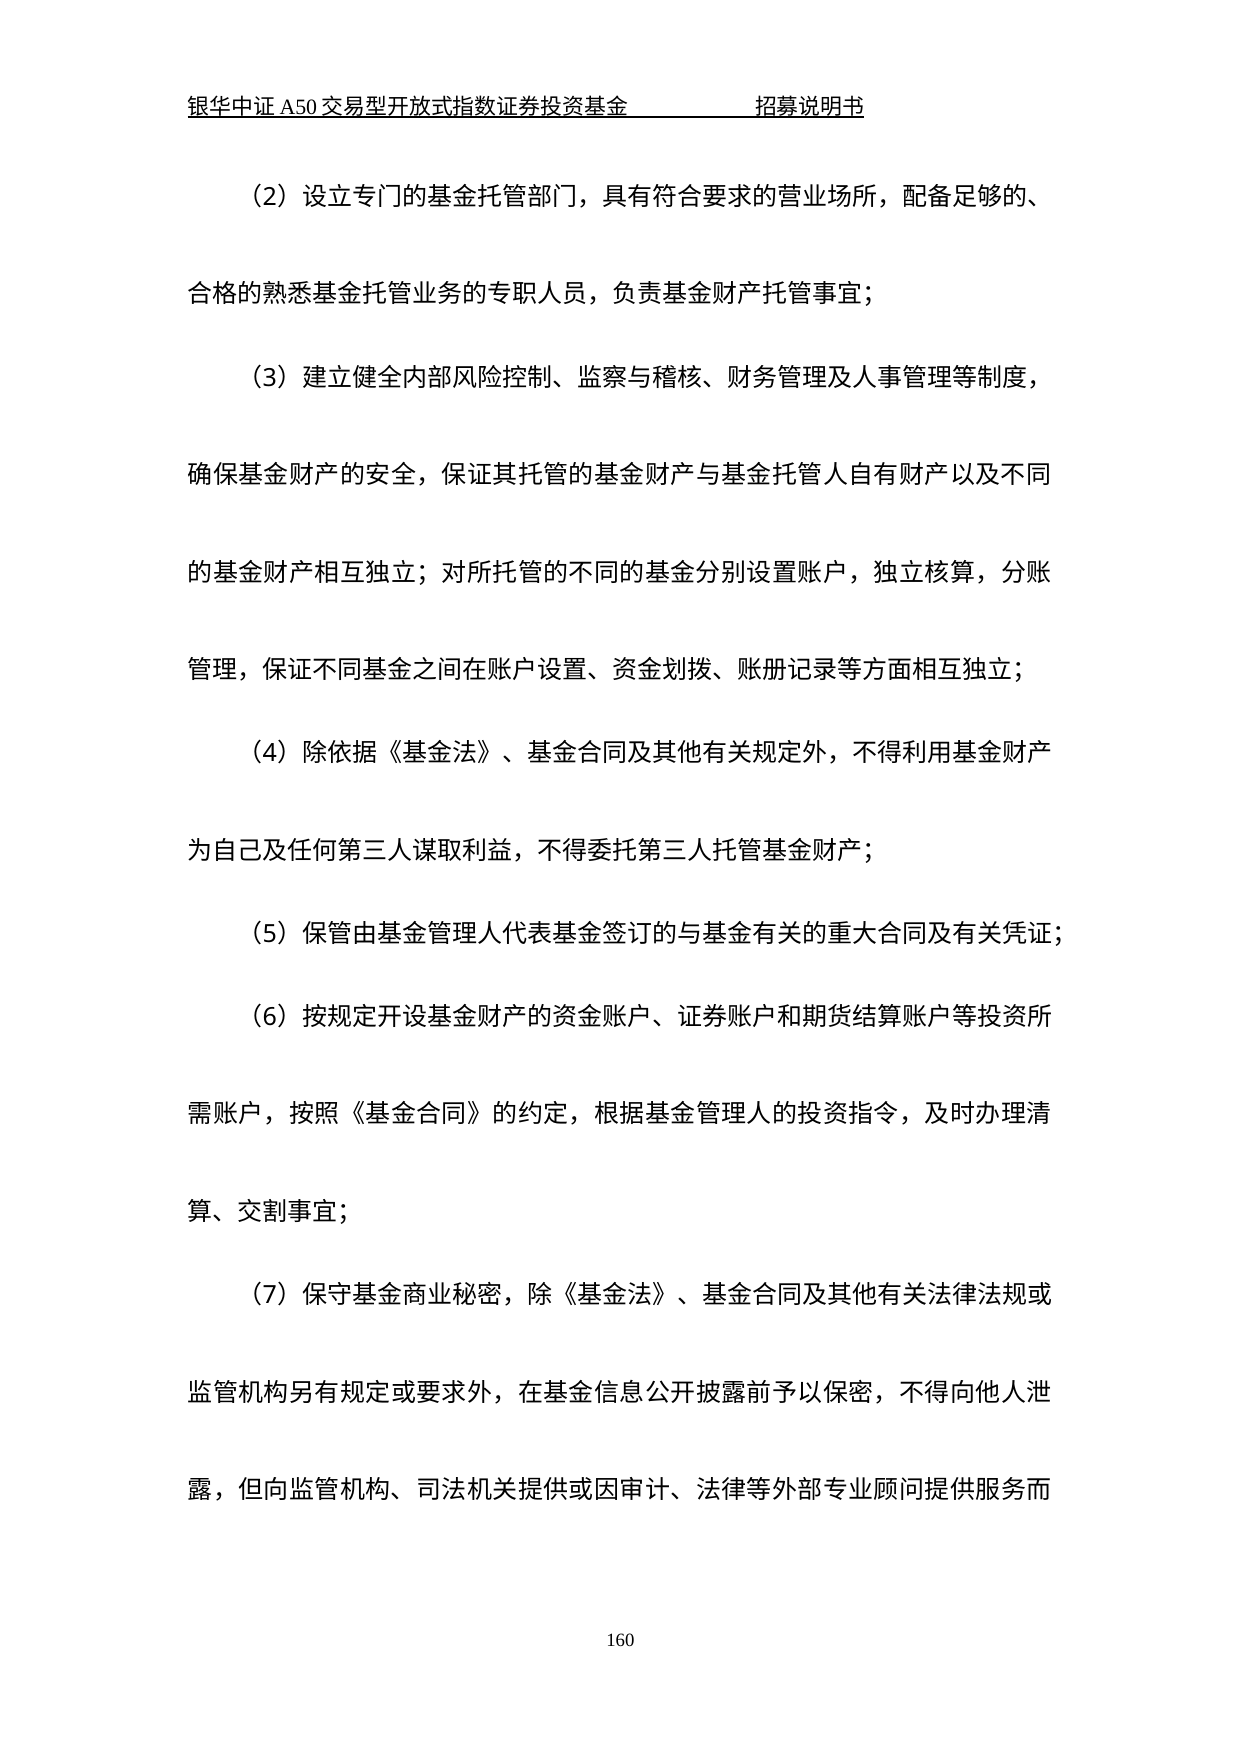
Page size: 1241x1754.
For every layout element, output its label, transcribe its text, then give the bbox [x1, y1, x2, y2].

text （5）保管由基金管理人代表基金签订的与基金有关的重大合同及有关凭证； [187, 899, 1053, 964]
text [187, 1260, 1053, 1520]
text （4）除依据《基金法》、基金合同及其他有关规定外，不得利用基金财产为自己及任何第三人谋取利益，不得委托第三人托管基金财产； [187, 718, 1053, 881]
text （3）建立健全内部风险控制、监察与稽核、财务管理及人事管理等制度，确保基金财产的安全，保证其托管的基金财产与基金托管人自有财产以及不同的基金财产相互独立；对所托管的不同的基金分别设置账户，独立核算，分账管理，保证不同基金之间在账户设置、资金划拨、账册记录等方面相互独立； [187, 343, 1053, 700]
text （2）设立专门的基金托管部门，具有符合要求的营业场所，配备足够的、合格的熟悉基金托管业务的专职人员，负责基金财产托管事宜； [187, 162, 1053, 324]
text （6）按规定开设基金财产的资金账户、证券账户和期货结算账户等投资所需账户，按照《基金合同》的约定，根据基金管理人的投资指令，及时办理清算、交割事宜； [187, 982, 1053, 1242]
